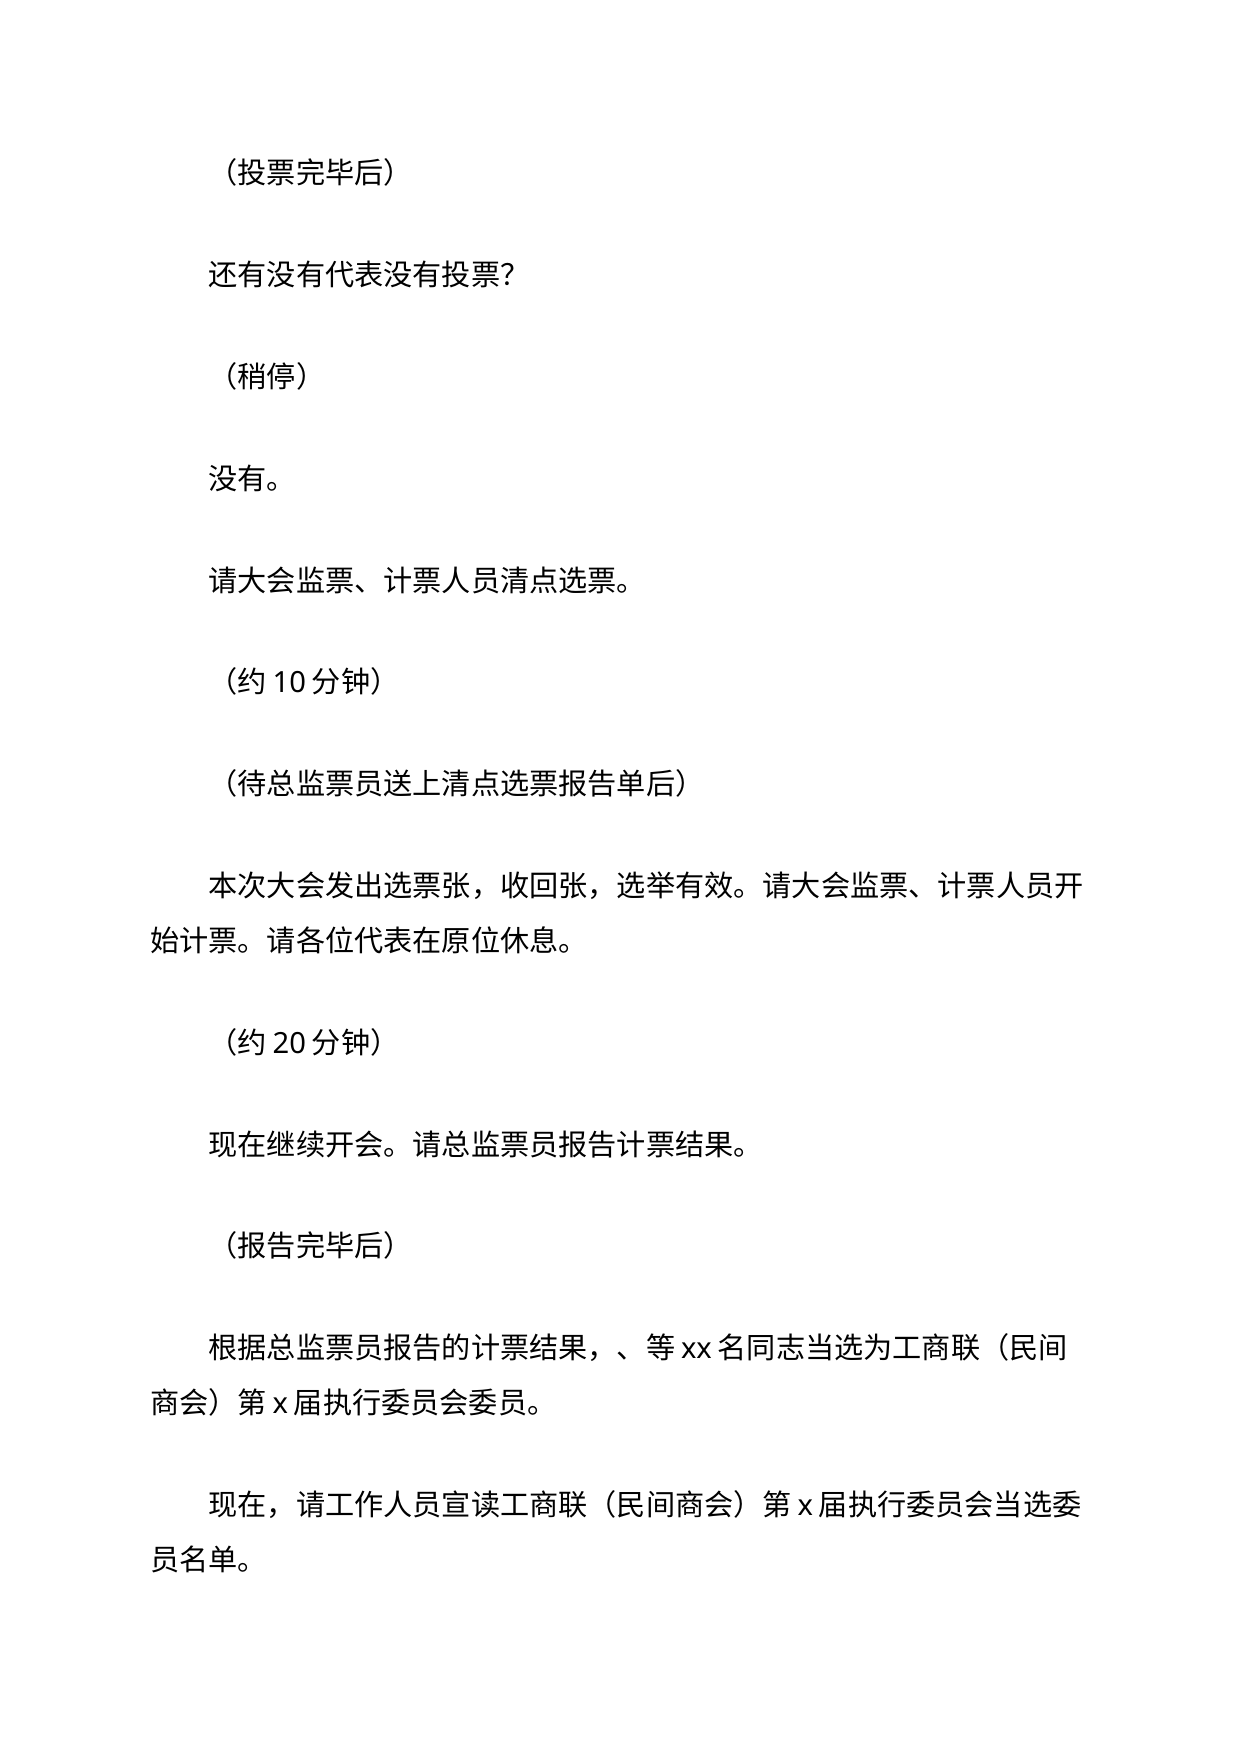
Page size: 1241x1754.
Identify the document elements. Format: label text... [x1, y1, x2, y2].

text （约20分钟） [150, 1019, 1090, 1062]
text 现在继续开会。请总监票员报告计票结果。 [150, 1121, 1090, 1163]
text （报告完毕后） [150, 1223, 1090, 1265]
text （稍停） [150, 353, 1090, 396]
text （投票完毕后） [150, 150, 1090, 192]
text 根据总监票员报告的计票结果，、等xx名同志当选为工商联（民间商会）第x届执行委员会委员。 [150, 1325, 1090, 1422]
text 请大会监票、计票人员清点选票。 [150, 557, 1090, 599]
text （待总监票员送上清点选票报告单后） [150, 761, 1090, 803]
text 还有没有代表没有投票？ [150, 252, 1090, 294]
text 本次大会发出选票张，收回张，选举有效。请大会监票、计票人员开始计票。请各位代表在原位休息。 [150, 863, 1090, 960]
text 没有。 [150, 455, 1090, 498]
text （约10分钟） [150, 659, 1090, 701]
text 现在，请工作人员宣读工商联（民间商会）第x届执行委员会当选委员名单。 [150, 1482, 1090, 1579]
